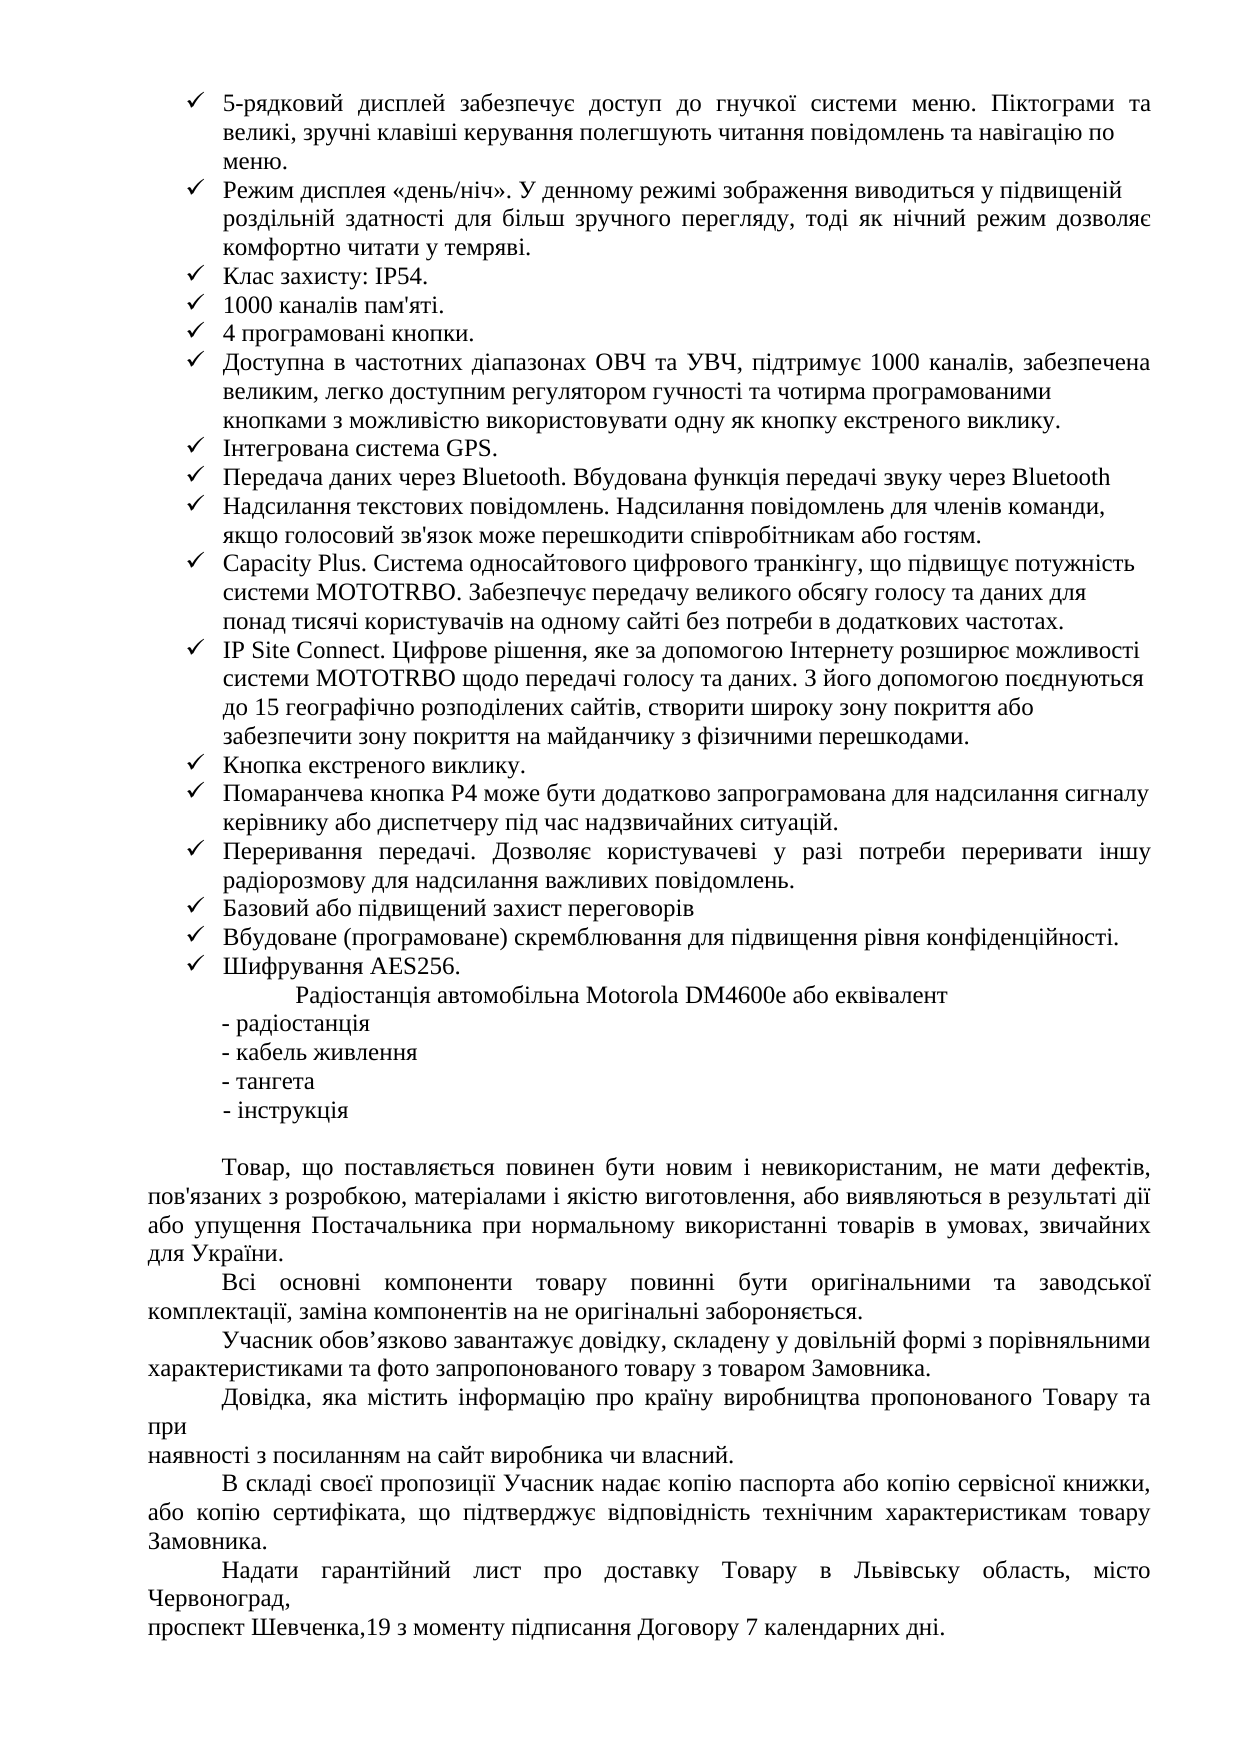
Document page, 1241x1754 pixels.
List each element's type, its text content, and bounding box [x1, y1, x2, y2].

text - кабель живлення [148, 1037, 1152, 1066]
list IP Site Connect. Цифрове рішення, яке за допомогою Інтернету розширює можливості [185, 635, 1152, 663]
list Базовий або підвищений захист переговорів [185, 893, 1152, 922]
list Режим дисплея «день/ніч». У денному режимі зображення виводиться у підвищеній [185, 175, 1152, 203]
list 5-рядковий дисплей забезпечує доступ до гнучкої системи меню. Піктограми та великі, зручні клавіші керування полегшують читання повідомлень та навігацію по [185, 88, 1152, 146]
list Переривання передачі. Дозволяє користувачеві у разі потреби переривати іншу радіорозмову для надсилання важливих повідомлень. [185, 836, 1152, 893]
list - інструкція [223, 1095, 1152, 1123]
list меню. [223, 146, 1152, 175]
list забезпечити зону покриття на майданчику з фізичними перешкодами. [223, 721, 1152, 750]
list системи MOTOTRBO щодо передачі голосу та даних. З його допомогою поєднуються [223, 663, 1152, 692]
list понад тисячі користувачів на одному сайті без потреби в додаткових частотах. [223, 606, 1152, 635]
list до 15 географічно розподілених сайтів, створити широку зону покриття або [223, 692, 1152, 721]
text - тангета [148, 1066, 1152, 1095]
list Capacity Plus. Система односайтового цифрового транкінгу, що підвищує потужність [185, 548, 1152, 577]
text - радіостанція [148, 1008, 1152, 1037]
text Радіостанція автомобільна Motorola DM4600e або еквівалент [221, 980, 1152, 1008]
text Товар, що поставляється повинен бути новим і невикористаним, не мати дефектів, пов'язаних з розробкою, матеріалами і якістю виготовлення, або виявляються в результаті дії або упущення Постачальника при нормальному використанні товарів в умовах, звичайних для України. [148, 1152, 1152, 1267]
text проспект Шевченка,19 з моменту підписання Договору 7 календарних дні. [148, 1612, 1152, 1641]
text В складі своєї пропозиції Учасник надає копію паспорта або копію сервісної книжки, або копію сертифіката, що підтверджує відповідність технічним характеристикам товару Замовника. [148, 1468, 1152, 1555]
list якщо голосовий зв'язок може перешкодити співробітникам або гостям. [223, 520, 1152, 548]
text Учасник обов’язково завантажує довідку, складену у довільній формі з порівняльними [148, 1325, 1152, 1353]
list Клас захисту: IP54. [185, 261, 1152, 290]
list Інтегрована система GPS. [185, 433, 1152, 462]
text Всі основні компоненти товару повинні бути оригінальними та заводської комплектації, заміна компонентів на не оригінальні забороняється. [148, 1267, 1152, 1325]
list Надсилання текстових повідомлень. Надсилання повідомлень для членів команди, [185, 491, 1152, 520]
list Передача даних через Bluetooth. Вбудована функція передачі звуку через Bluetooth [185, 462, 1152, 491]
text характеристиками та фото запропонованого товару з товаром Замовника. [148, 1353, 1152, 1382]
text наявності з посиланням на сайт виробника чи власний. [148, 1440, 1152, 1468]
list 1000 каналів пам'яті. [185, 290, 1152, 318]
list Доступна в частотних діапазонах ОВЧ та УВЧ, підтримує 1000 каналів, забезпечена великим, легко доступним регулятором гучності та чотирма програмованими [185, 347, 1152, 405]
list 4 програмовані кнопки. [185, 318, 1152, 347]
list Кнопка екстреного виклику. [185, 750, 1152, 778]
text Довідка, яка містить інформацію про країну виробництва пропонованого Товару та при [148, 1382, 1152, 1440]
list Шифрування AES256. [185, 951, 1152, 980]
list керівнику або диспетчеру під час надзвичайних ситуацій. [223, 807, 1152, 836]
list роздільній здатності для більш зручного перегляду, тоді як нічний режим дозволяє комфортно читати у темряві. [223, 203, 1152, 261]
list кнопками з можливістю використовувати одну як кнопку екстреного виклику. [223, 405, 1152, 433]
list Помаранчева кнопка P4 може бути додатково запрограмована для надсилання сигналу [185, 778, 1152, 807]
list системи MOTOTRBO. Забезпечує передачу великого обсягу голосу та даних для [223, 577, 1152, 606]
list Вбудоване (програмоване) скремблювання для підвищення рівня конфіденційності. [185, 922, 1152, 951]
text Надати гарантійний лист про доставку Товару в Львівську область, місто Червоноград, [148, 1555, 1152, 1612]
